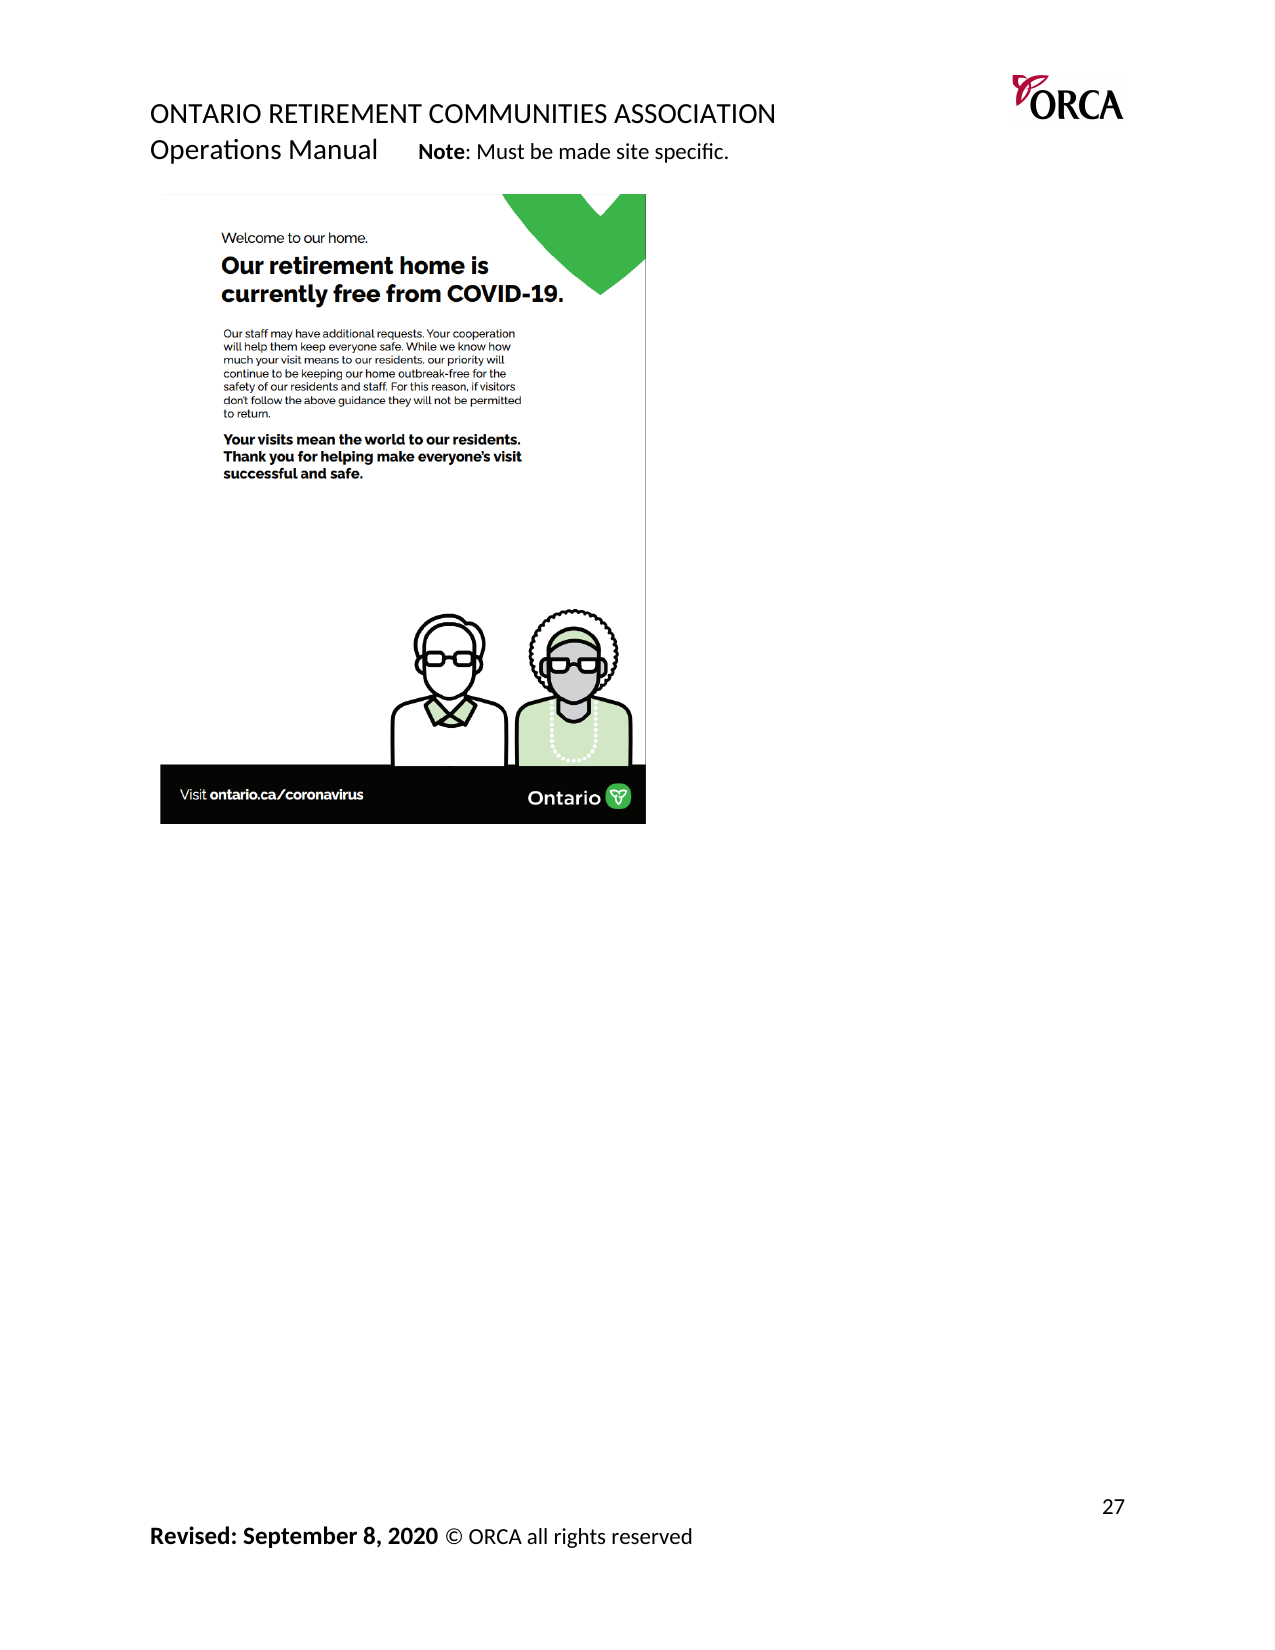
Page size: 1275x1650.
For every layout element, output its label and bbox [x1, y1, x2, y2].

picture [160, 194, 646, 824]
picture [1012, 75, 1125, 124]
